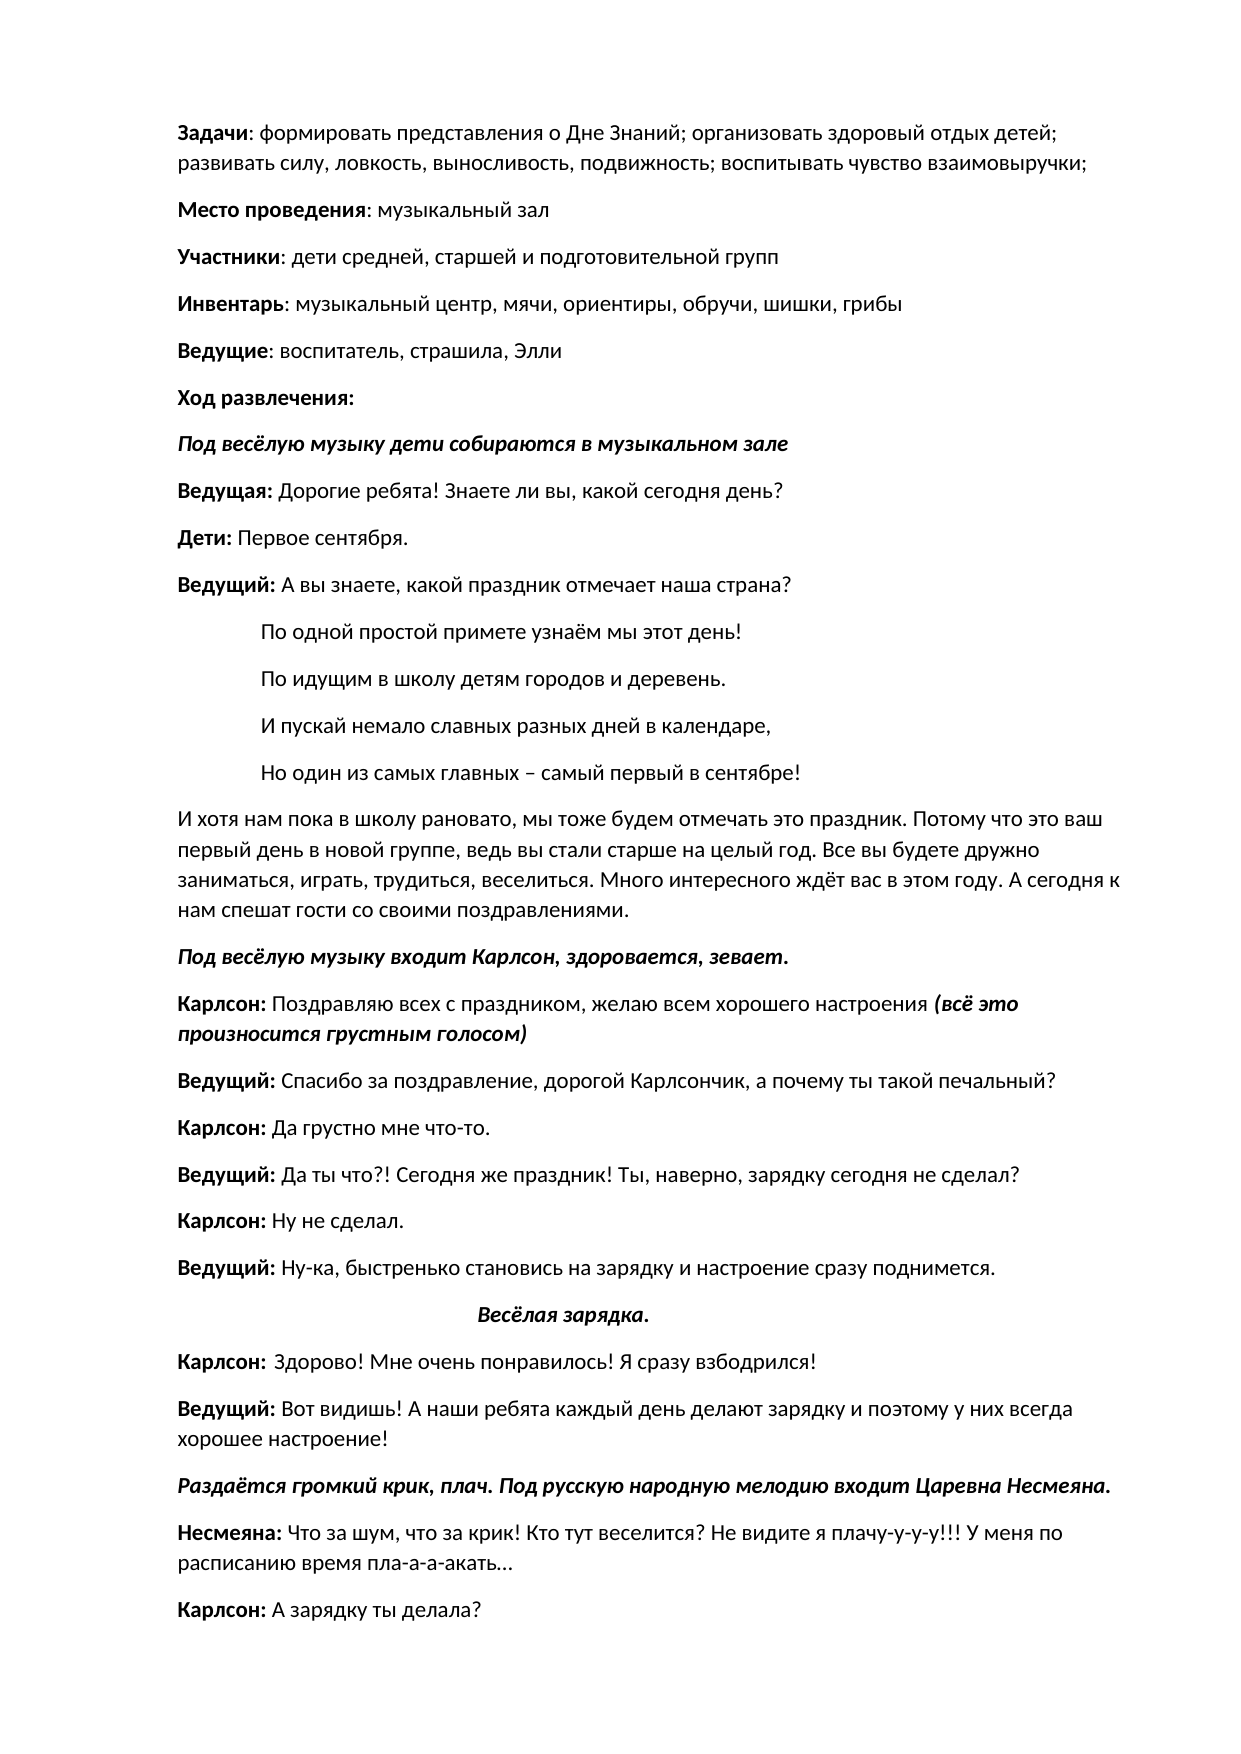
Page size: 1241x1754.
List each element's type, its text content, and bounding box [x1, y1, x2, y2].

text Участники: дети средней, старшей и подготовительной групп [177, 242, 1152, 270]
text Дети: Первое сентября. [177, 523, 1152, 551]
text Место проведения: музыкальный зал [177, 195, 1152, 223]
text Ведущий: А вы знаете, какой праздник отмечает наша страна? [177, 570, 1152, 598]
text Карлсон: А зарядку ты делала? [177, 1595, 1152, 1623]
text Раздаётся громкий крик, плач. Под русскую народную мелодию входит Царевна Несмеяна. [177, 1471, 1152, 1499]
text Под весёлую музыку входит Карлсон, здоровается, зевает. [177, 942, 1152, 970]
text По одной простой примете узнаём мы этот день! [177, 617, 1152, 645]
text Ведущий: Да ты что?! Сегодня же праздник! Ты, наверно, зарядку сегодня не сделал? [177, 1160, 1152, 1188]
text И пускай немало славных разных дней в календаре, [177, 711, 1152, 739]
text Ведущие: воспитатель, страшила, Элли [177, 336, 1152, 364]
text По идущим в школу детям городов и деревень. [177, 664, 1152, 692]
text И хотя нам пока в школу рановато, мы тоже будем отмечать это праздник. Потому что это ваш первый день в новой группе, ведь вы стали старше на целый год. Все вы будете дружно заниматься, играть, трудиться, веселиться. Много интересного ждёт вас в этом году. А сегодня к нам спешат гости со своими поздравлениями. [177, 804, 1152, 923]
text Весёлая зарядка. [177, 1300, 1152, 1328]
text Ведущий: Спасибо за поздравление, дорогой Карлсончик, а почему ты такой печальный? [177, 1066, 1152, 1094]
text Ведущая: Дорогие ребята! Знаете ли вы, какой сегодня день? [177, 476, 1152, 504]
text Но один из самых главных – самый первый в сентябре! [177, 758, 1152, 786]
text Карлсон: Здорово! Мне очень понравилось! Я сразу взбодрился! [177, 1347, 1152, 1375]
text Карлсон: Ну не сделал. [177, 1207, 1152, 1235]
text Карлсон: Поздравляю всех с праздником, желаю всем хорошего настроения (всё это произносится грустным голосом) [177, 989, 1152, 1047]
text Задачи: формировать представления о Дне Знаний; организовать здоровый отдых детей; развивать силу, ловкость, выносливость, подвижность; воспитывать чувство взаимовыручки; [177, 118, 1152, 176]
text Карлсон: Да грустно мне что-то. [177, 1113, 1152, 1141]
text Ведущий: Вот видишь! А наши ребята каждый день делают зарядку и поэтому у них всегда хорошее настроение! [177, 1394, 1152, 1452]
text Ведущий: Ну-ка, быстренько становись на зарядку и настроение сразу поднимется. [177, 1253, 1152, 1282]
text Несмеяна: Что за шум, что за крик! Кто тут веселится? Не видите я плачу-у-у-у!!! У меня по расписанию время пла-а-а-акать… [177, 1518, 1152, 1576]
text Инвентарь: музыкальный центр, мячи, ориентиры, обручи, шишки, грибы [177, 289, 1152, 317]
text Ход развлечения: [177, 383, 1152, 411]
text Под весёлую музыку дети собираются в музыкальном зале [177, 429, 1152, 458]
